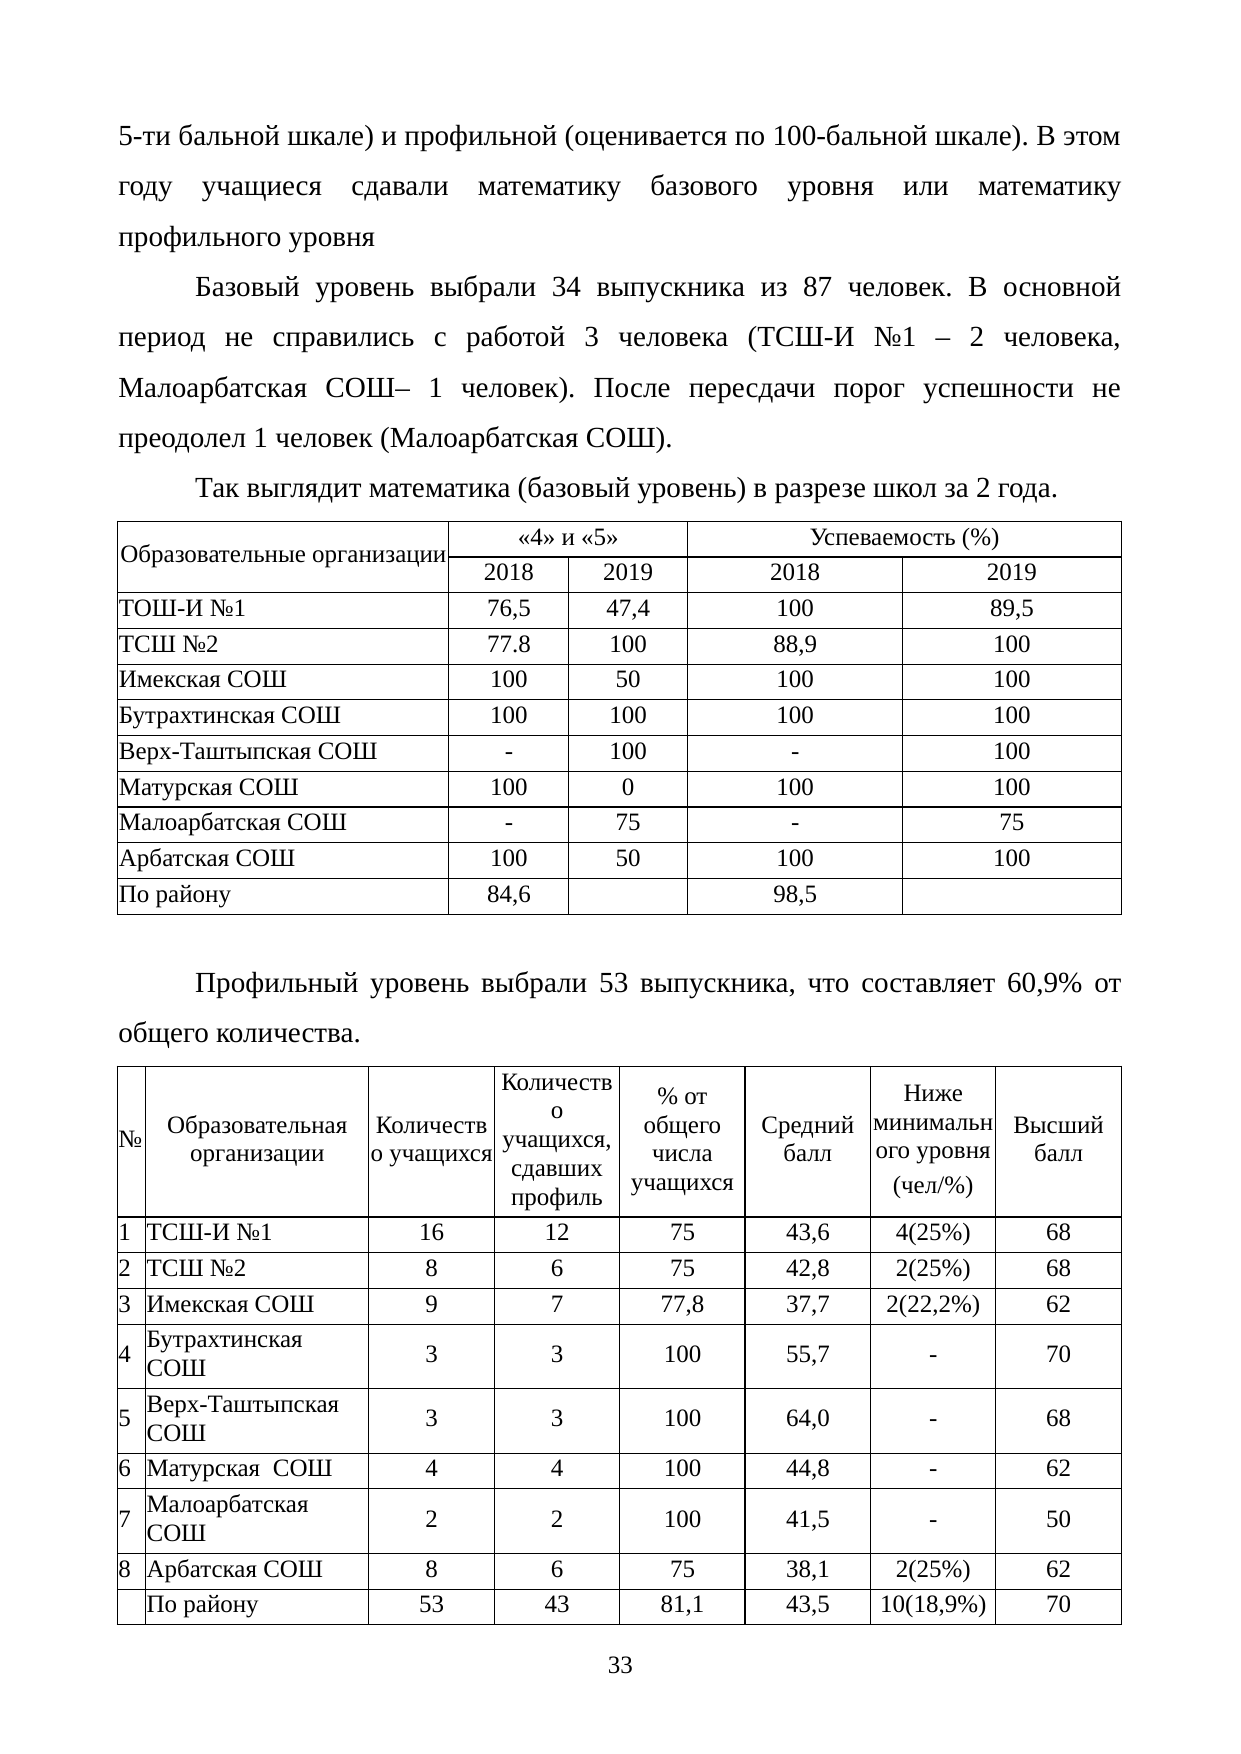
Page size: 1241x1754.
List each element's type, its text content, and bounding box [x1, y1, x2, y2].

table_cell 62 [996, 1289, 1121, 1323]
table_cell Матурская СОШ [146, 1454, 368, 1488]
table_cell 88,9 [688, 629, 902, 663]
table_header № [118, 1067, 145, 1216]
table_cell 100 [688, 700, 902, 735]
table_cell 62 [996, 1554, 1121, 1588]
table_cell ТСШ №2 [118, 629, 448, 663]
table_cell 100 [903, 843, 1121, 878]
table_cell 41,5 [746, 1489, 870, 1553]
table_header Ниже минимального уровня (чел/%) [871, 1067, 995, 1216]
table_cell Малоарбатская СОШ [146, 1489, 368, 1553]
table_cell 100 [620, 1389, 744, 1452]
table_cell 81,1 [620, 1590, 744, 1624]
table_cell 37,7 [746, 1289, 870, 1323]
table_cell 6 [495, 1554, 619, 1588]
text Базовый уровень выбрали 34 выпускника из 87 человек. В основной период не справились с работой 3 человека (ТСШ-И №1 – 2 человека, Малоарбатская СОШ– 1 человек). После пересдачи порог успешности не преодолел 1 человек (Малоарбатская СОШ). [118, 269, 1122, 453]
table_cell 3 [369, 1389, 494, 1452]
table_cell 100 [688, 772, 902, 806]
table_cell 7 [495, 1289, 619, 1323]
table_cell 2 [495, 1489, 619, 1553]
table_cell Верх-Таштыпская СОШ [118, 736, 448, 771]
table_cell 50 [569, 843, 687, 878]
text Профильный уровень выбрали 53 выпускника, что составляет 60,9% от общего количества. [118, 965, 1122, 1049]
table_cell 6 [495, 1253, 619, 1288]
table_cell 100 [903, 629, 1121, 663]
table_cell 68 [996, 1389, 1121, 1452]
table_cell 4 [118, 1325, 145, 1388]
table_cell 75 [620, 1554, 744, 1588]
table_cell 100 [903, 665, 1121, 699]
table_cell 68 [996, 1253, 1121, 1288]
table_cell Имекская СОШ [118, 665, 448, 699]
table_cell 43,6 [746, 1218, 870, 1252]
table_cell 100 [620, 1489, 744, 1553]
table_header Образовательные организации [118, 522, 448, 592]
table_cell 53 [369, 1590, 494, 1624]
table_cell 70 [996, 1325, 1121, 1388]
table_header Успеваемость (%) [688, 522, 1121, 556]
table_cell 2018 [688, 558, 902, 592]
table_cell 64,0 [746, 1389, 870, 1452]
table_cell 2(25%) [871, 1253, 995, 1288]
table_cell 8 [369, 1253, 494, 1288]
table_cell 9 [369, 1289, 494, 1323]
table_cell - [871, 1325, 995, 1388]
table_cell 4 [495, 1454, 619, 1488]
table_cell 100 [903, 772, 1121, 806]
table_cell Имекская СОШ [146, 1289, 368, 1323]
table_header % от общего числа учащихся [620, 1067, 744, 1216]
table_cell 2019 [903, 558, 1121, 592]
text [118, 118, 1122, 252]
table_header Высший балл [996, 1067, 1121, 1216]
table_cell 100 [569, 700, 687, 735]
table_cell 38,1 [746, 1554, 870, 1588]
table_cell 100 [449, 665, 568, 699]
table_cell 2019 [569, 558, 687, 592]
table_cell 75 [620, 1253, 744, 1288]
table_cell По району [146, 1590, 368, 1624]
table_cell 100 [449, 700, 568, 735]
table_cell ТОШ-И №1 [118, 593, 448, 628]
table_cell 100 [569, 629, 687, 663]
table_cell - [449, 736, 568, 771]
table_cell 6 [118, 1454, 145, 1488]
table_cell 47,4 [569, 593, 687, 628]
table_cell 10(18,9%) [871, 1590, 995, 1624]
table_cell 75 [569, 808, 687, 842]
table_cell 3 [118, 1289, 145, 1323]
table_cell 1 [118, 1218, 145, 1252]
table_cell 2(25%) [871, 1554, 995, 1588]
table_cell 55,7 [746, 1325, 870, 1388]
table_cell 70 [996, 1590, 1121, 1624]
table_cell 84,6 [449, 879, 568, 914]
table_cell [118, 1590, 145, 1624]
table_cell 8 [369, 1554, 494, 1588]
table_cell Малоарбатская СОШ [118, 808, 448, 842]
table_cell 43 [495, 1590, 619, 1624]
table_cell 100 [903, 736, 1121, 771]
table_cell 7 [118, 1489, 145, 1553]
table_cell Арбатская СОШ [118, 843, 448, 878]
table_cell 98,5 [688, 879, 902, 914]
table_cell 68 [996, 1218, 1121, 1252]
table_cell Бутрахтинская СОШ [146, 1325, 368, 1388]
table_header Количество учащихся, сдавших профиль [495, 1067, 619, 1216]
table_cell 8 [118, 1554, 145, 1588]
table_cell 62 [996, 1454, 1121, 1488]
table_cell - [871, 1389, 995, 1452]
table_cell 43,5 [746, 1590, 870, 1624]
table_cell 2 [118, 1253, 145, 1288]
table_cell 5 [118, 1389, 145, 1452]
table_cell 76,5 [449, 593, 568, 628]
table_cell 100 [688, 665, 902, 699]
table_cell 2018 [449, 558, 568, 592]
table_cell Матурская СОШ [118, 772, 448, 806]
table_cell 50 [569, 665, 687, 699]
table_cell 16 [369, 1218, 494, 1252]
table_cell - [688, 736, 902, 771]
table_header Образовательная организации [146, 1067, 368, 1216]
table_header Средний балл [746, 1067, 870, 1216]
text Так выглядит математика (базовый уровень) в разрезе школ за 2 года. [118, 470, 1122, 504]
table_cell 2 [369, 1489, 494, 1553]
table_cell 75 [620, 1218, 744, 1252]
table_cell 100 [620, 1325, 744, 1388]
table_cell - [871, 1454, 995, 1488]
table_cell 100 [688, 593, 902, 628]
table_cell 100 [620, 1454, 744, 1488]
table_cell ТСШ-И №1 [146, 1218, 368, 1252]
table_cell 75 [903, 808, 1121, 842]
table_cell 3 [369, 1325, 494, 1388]
table_cell 3 [495, 1389, 619, 1452]
table_cell 2(22,2%) [871, 1289, 995, 1323]
table_header Количество учащихся [369, 1067, 494, 1216]
table_cell Арбатская СОШ [146, 1554, 368, 1588]
table_cell 50 [996, 1489, 1121, 1553]
table_cell [903, 879, 1121, 914]
table_cell 100 [688, 843, 902, 878]
table_cell [569, 879, 687, 914]
table_cell 3 [495, 1325, 619, 1388]
table_cell - [871, 1489, 995, 1553]
table_cell Верх-Таштыпская СОШ [146, 1389, 368, 1452]
table_cell По району [118, 879, 448, 914]
table_cell 100 [449, 772, 568, 806]
table_cell 4(25%) [871, 1218, 995, 1252]
table_cell - [449, 808, 568, 842]
table_cell 4 [369, 1454, 494, 1488]
table_cell - [688, 808, 902, 842]
table_cell ТСШ №2 [146, 1253, 368, 1288]
table_cell 77.8 [449, 629, 568, 663]
table_cell 100 [449, 843, 568, 878]
table_cell 44,8 [746, 1454, 870, 1488]
table_cell 12 [495, 1218, 619, 1252]
table_cell Бутрахтинская СОШ [118, 700, 448, 735]
table_cell 100 [569, 736, 687, 771]
table_header «4» и «5» [449, 522, 687, 556]
table_cell 89,5 [903, 593, 1121, 628]
table_cell 0 [569, 772, 687, 806]
table_cell 42,8 [746, 1253, 870, 1288]
table_cell 100 [903, 700, 1121, 735]
table_cell 77,8 [620, 1289, 744, 1323]
